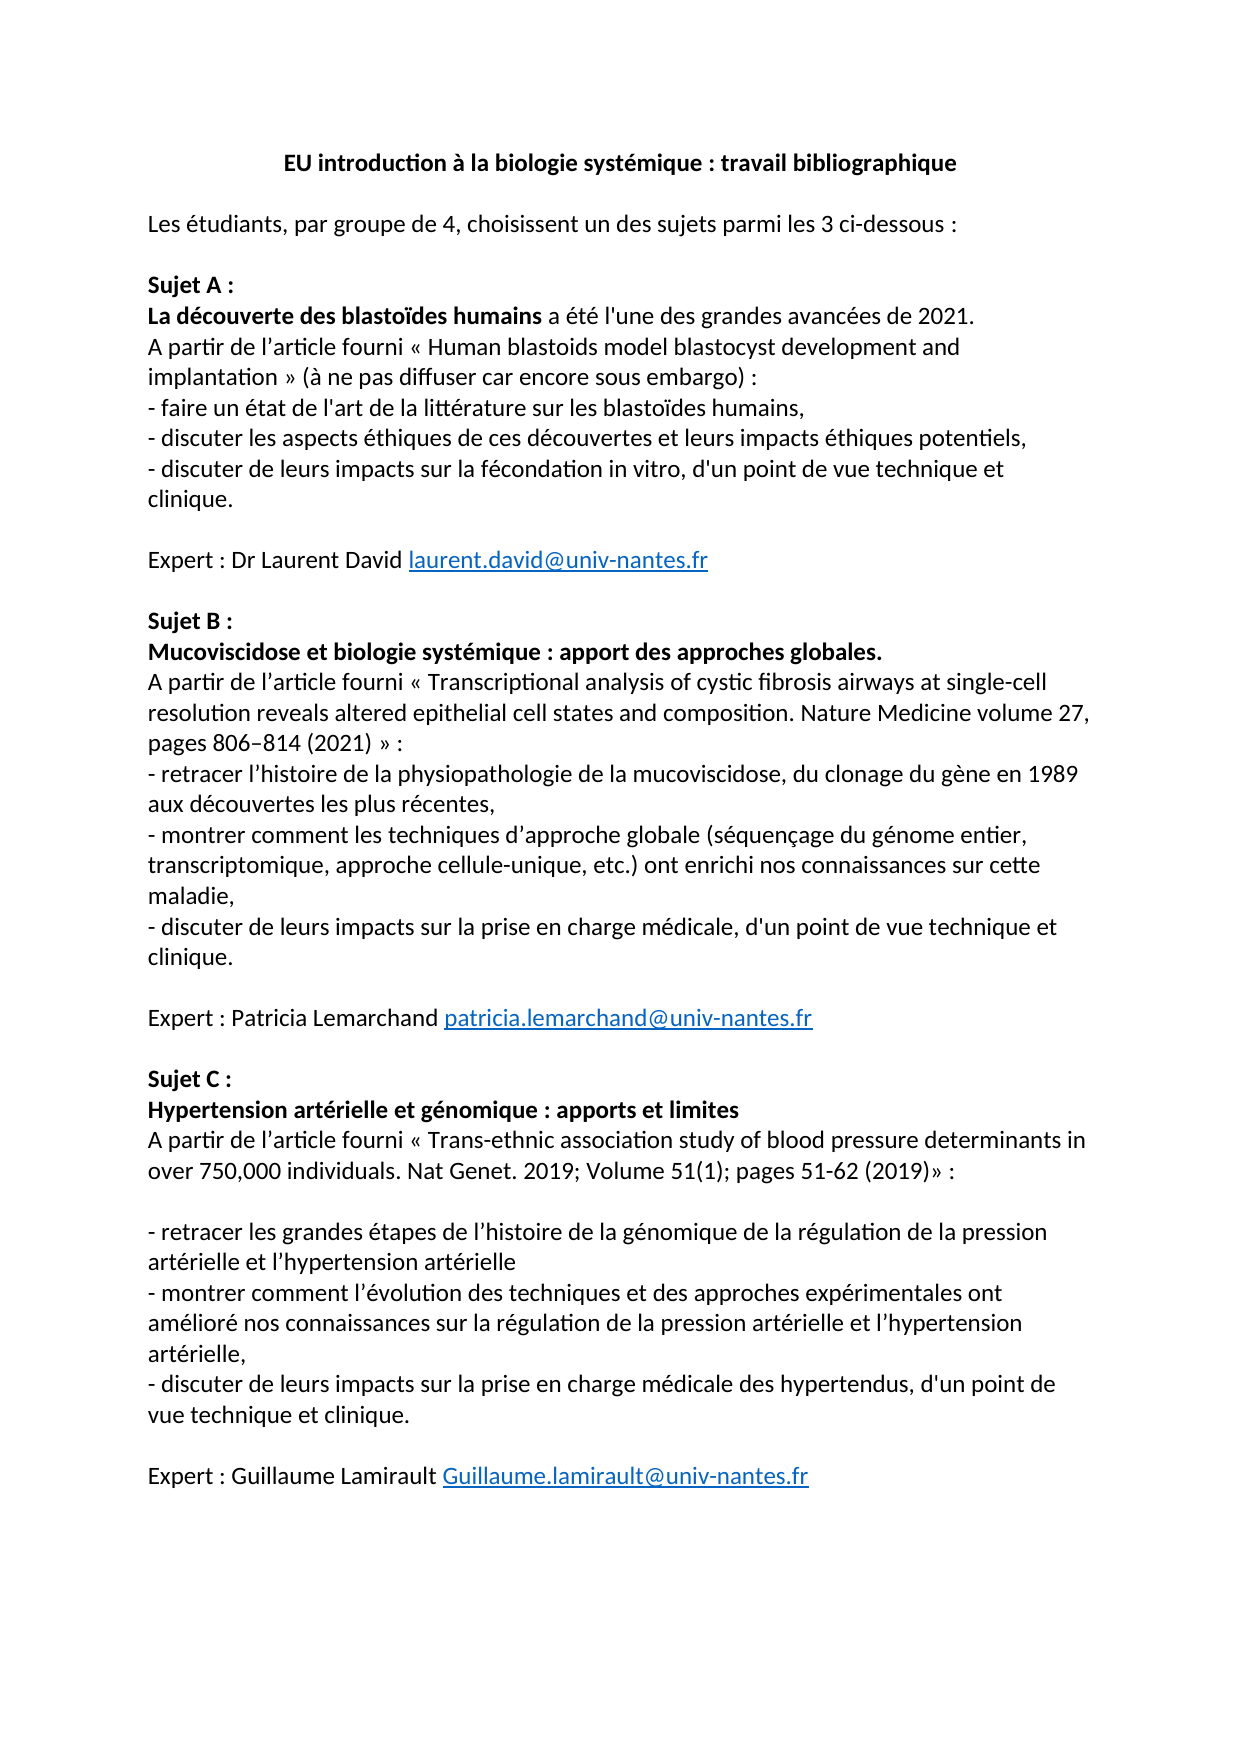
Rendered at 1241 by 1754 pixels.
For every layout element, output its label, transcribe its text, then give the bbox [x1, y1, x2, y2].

text A partir de l’article fourni « Human blastoids model blastocyst development and implantation » (à ne pas diffuser car encore sous embargo) : [148, 331, 1093, 392]
text La découverte des blastoïdes humains a été l'une des grandes avancées de 2021. [148, 300, 1093, 331]
text Sujet C : [148, 1063, 1093, 1094]
text Mucoviscidose et biologie systémique : apport des approches globales. [148, 636, 1093, 666]
text Expert : Dr Laurent David laurent.david@univ-nantes.fr [148, 544, 1093, 575]
text Expert : Patricia Lemarchand patricia.lemarchand@univ-nantes.fr [148, 1002, 1093, 1033]
text Sujet B : [148, 605, 1093, 636]
text - discuter de leurs impacts sur la prise en charge médicale, d'un point de vue technique et clinique. [148, 911, 1093, 972]
text - faire un état de l'art de la littérature sur les blastoïdes humains, [148, 392, 1093, 422]
text Expert : Guillaume Lamirault Guillaume.lamirault@univ-nantes.fr [148, 1460, 1093, 1491]
text - discuter de leurs impacts sur la prise en charge médicale des hypertendus, d'un point de vue technique et clinique. [148, 1368, 1093, 1429]
text A partir de l’article fourni « Transcriptional analysis of cystic fibrosis airways at single-cell resolution reveals altered epithelial cell states and composition. Nature Medicine volume 27, pages 806–814 (2021) » : [148, 666, 1093, 758]
text - retracer les grandes étapes de l’histoire de la génomique de la régulation de la pression artérielle et l’hypertension artérielle [148, 1216, 1093, 1277]
text - retracer l’histoire de la physiopathologie de la mucoviscidose, du clonage du gène en 1989 aux découvertes les plus récentes, [148, 758, 1093, 819]
text - discuter les aspects éthiques de ces découvertes et leurs impacts éthiques potentiels, [148, 422, 1093, 453]
text - montrer comment les techniques d’approche globale (séquençage du génome entier, transcriptomique, approche cellule-unique, etc.) ont enrichi nos connaissances sur cette maladie, [148, 819, 1093, 911]
text Les étudiants, par groupe de 4, choisissent un des sujets parmi les 3 ci-dessous : [148, 209, 1093, 239]
text Hypertension artérielle et génomique : apports et limites [148, 1094, 1093, 1124]
text Sujet A : [148, 270, 1093, 300]
text A partir de l’article fourni « Trans-ethnic association study of blood pressure determinants in over 750,000 individuals. Nat Genet. 2019; Volume 51(1); pages 51-62 (2019)» : [148, 1124, 1093, 1185]
text - discuter de leurs impacts sur la fécondation in vitro, d'un point de vue technique et clinique. [148, 453, 1093, 514]
text EU introduction à la biologie systémique : travail bibliographique [148, 148, 1093, 178]
text - montrer comment l’évolution des techniques et des approches expérimentales ont amélioré nos connaissances sur la régulation de la pression artérielle et l’hypertension artérielle, [148, 1277, 1093, 1368]
